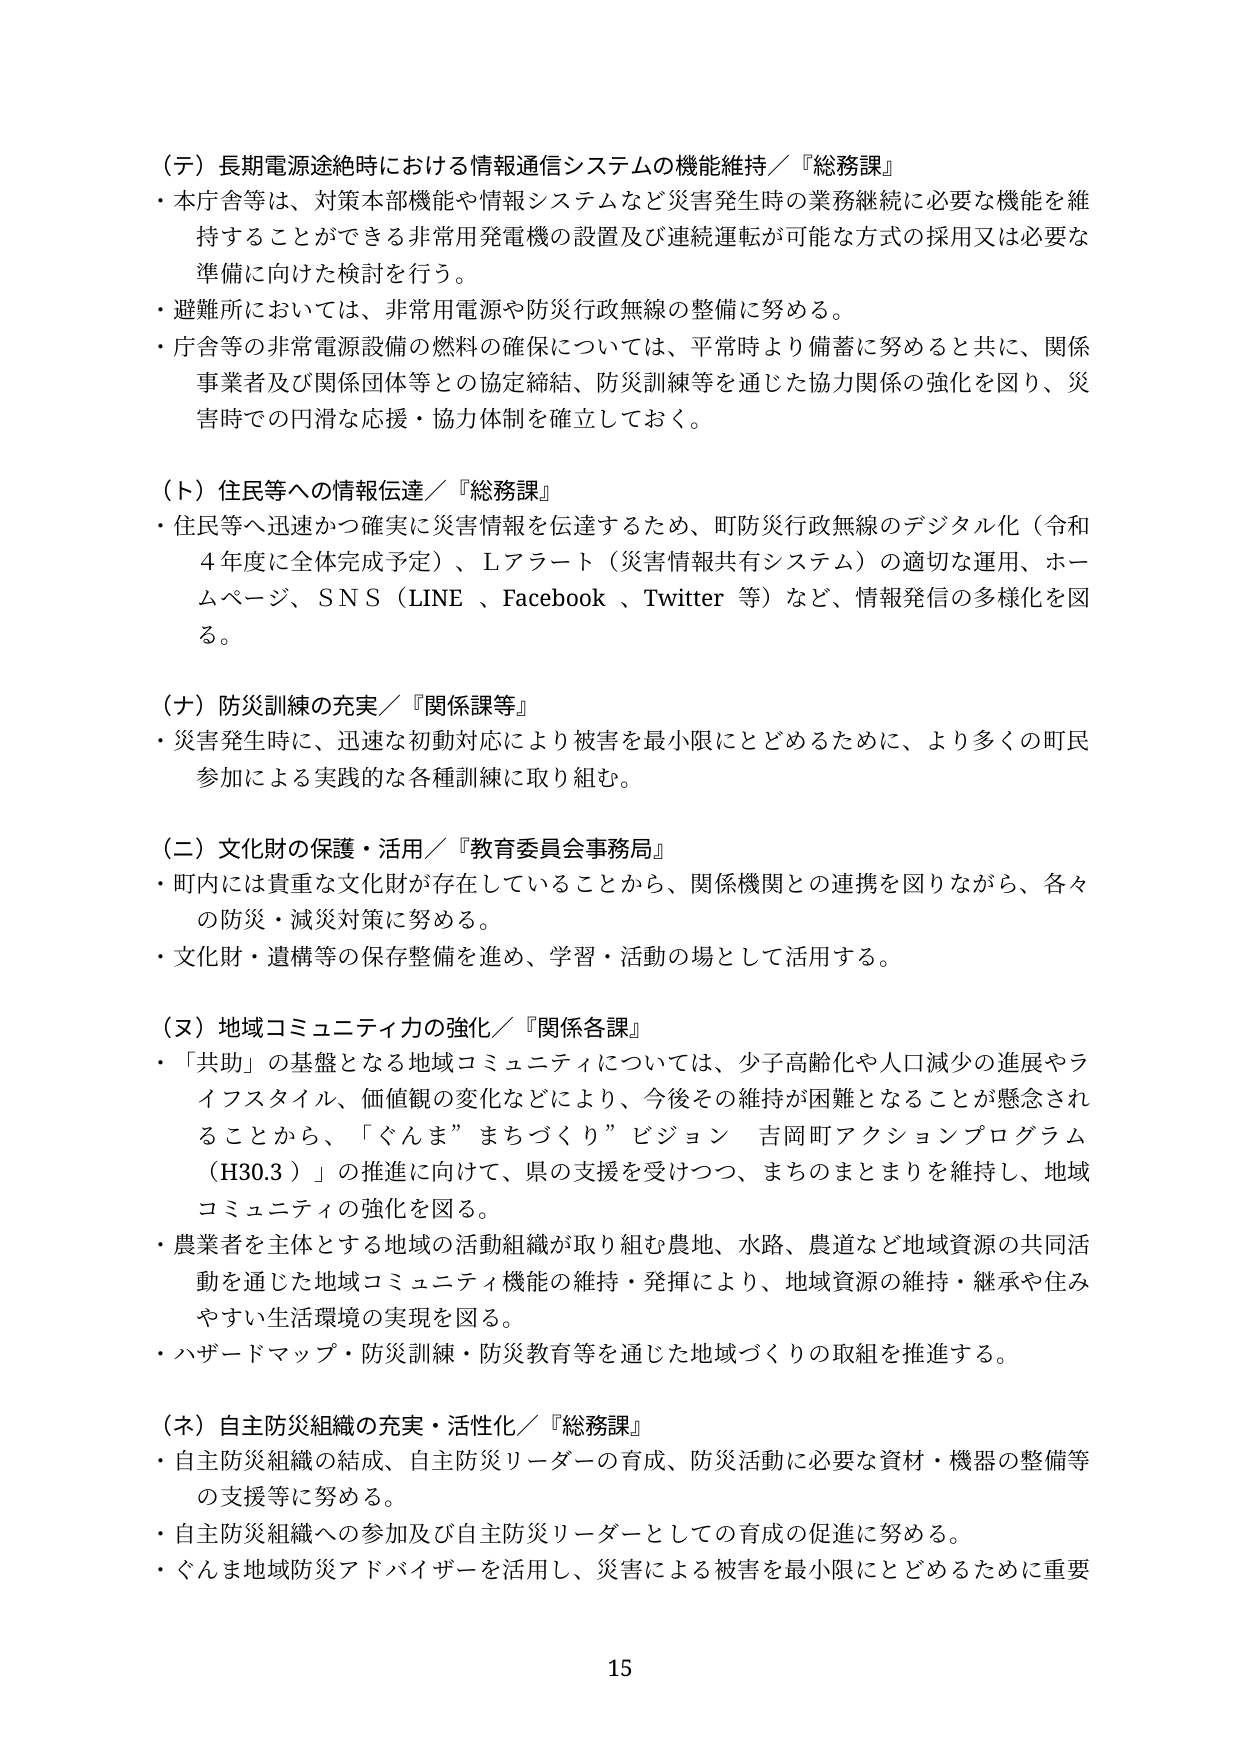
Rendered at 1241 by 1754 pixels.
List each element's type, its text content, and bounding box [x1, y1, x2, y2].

text ・町内には貴重な文化財が存在していることから、関係機関との連携を図りながら、各々の防災・減災対策に努める。 [149, 864, 1091, 937]
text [149, 1550, 1091, 1587]
subtitle （ニ）文化財の保護・活用／『教育委員会事務局』 [149, 831, 1091, 864]
text ・ハザードマップ・防災訓練・防災教育等を通じた地域づくりの取組を推進する。 [149, 1335, 1091, 1371]
text ・避難所においては、非常用電源や防災行政無線の整備に努める。 [149, 290, 1091, 327]
subtitle （ヌ）地域コミュニティ力の強化／『関係各課』 [149, 1010, 1091, 1043]
text ・災害発生時に、迅速な初動対応により被害を最小限にとどめるために、より多くの町民参加による実践的な各種訓練に取り組む。 [149, 721, 1091, 794]
subtitle （ナ）防災訓練の充実／『関係課等』 [149, 688, 1091, 721]
text ・本庁舎等は、対策本部機能や情報システムなど災害発生時の業務継続に必要な機能を維持することができる非常用発電機の設置及び連続運転が可能な方式の採用又は必要な準備に向けた検討を行う。 [149, 181, 1091, 290]
text ・住民等へ迅速かつ確実に災害情報を伝達するため、町防災行政無線のデジタル化（令和４年度に全体完成予定）、Ｌアラート（災害情報共有システム）の適切な運用、ホームページ、ＳＮＳ（LINE、Facebook、Twitter等）など、情報発信の多様化を図る。 [149, 506, 1091, 652]
text ・自主防災組織への参加及び自主防災リーダーとしての育成の促進に努める。 [149, 1514, 1091, 1550]
text ・文化財・遺構等の保存整備を進め、学習・活動の場として活用する。 [149, 937, 1091, 973]
subtitle （ト）住民等への情報伝達／『総務課』 [149, 473, 1091, 506]
text ・自主防災組織の結成、自主防災リーダーの育成、防災活動に必要な資材・機器の整備等の支援等に努める。 [149, 1441, 1091, 1514]
text ・農業者を主体とする地域の活動組織が取り組む農地、水路、農道など地域資源の共同活動を通じた地域コミュニティ機能の維持・発揮により、地域資源の維持・継承や住みやすい生活環境の実現を図る。 [149, 1225, 1091, 1335]
subtitle （テ）長期電源途絶時における情報通信システムの機能維持／『総務課』 [149, 148, 1091, 181]
text ・庁舎等の非常電源設備の燃料の確保については、平常時より備蓄に努めると共に、関係事業者及び関係団体等との協定締結、防災訓練等を通じた協力関係の強化を図り、災害時での円滑な応援・協力体制を確立しておく。 [149, 327, 1091, 436]
text ・「共助」の基盤となる地域コミュニティについては、少子高齢化や人口減少の進展やライフスタイル、価値観の変化などにより、今後その維持が困難となることが懸念されることから、「ぐんま”まちづくり”ビジョン 吉岡町アクションプログラム（H30.3）」の推進に向けて、県の支援を受けつつ、まちのまとまりを維持し、地域コミュニティの強化を図る。 [149, 1043, 1091, 1225]
subtitle （ネ）自主防災組織の充実・活性化／『総務課』 [149, 1408, 1091, 1441]
